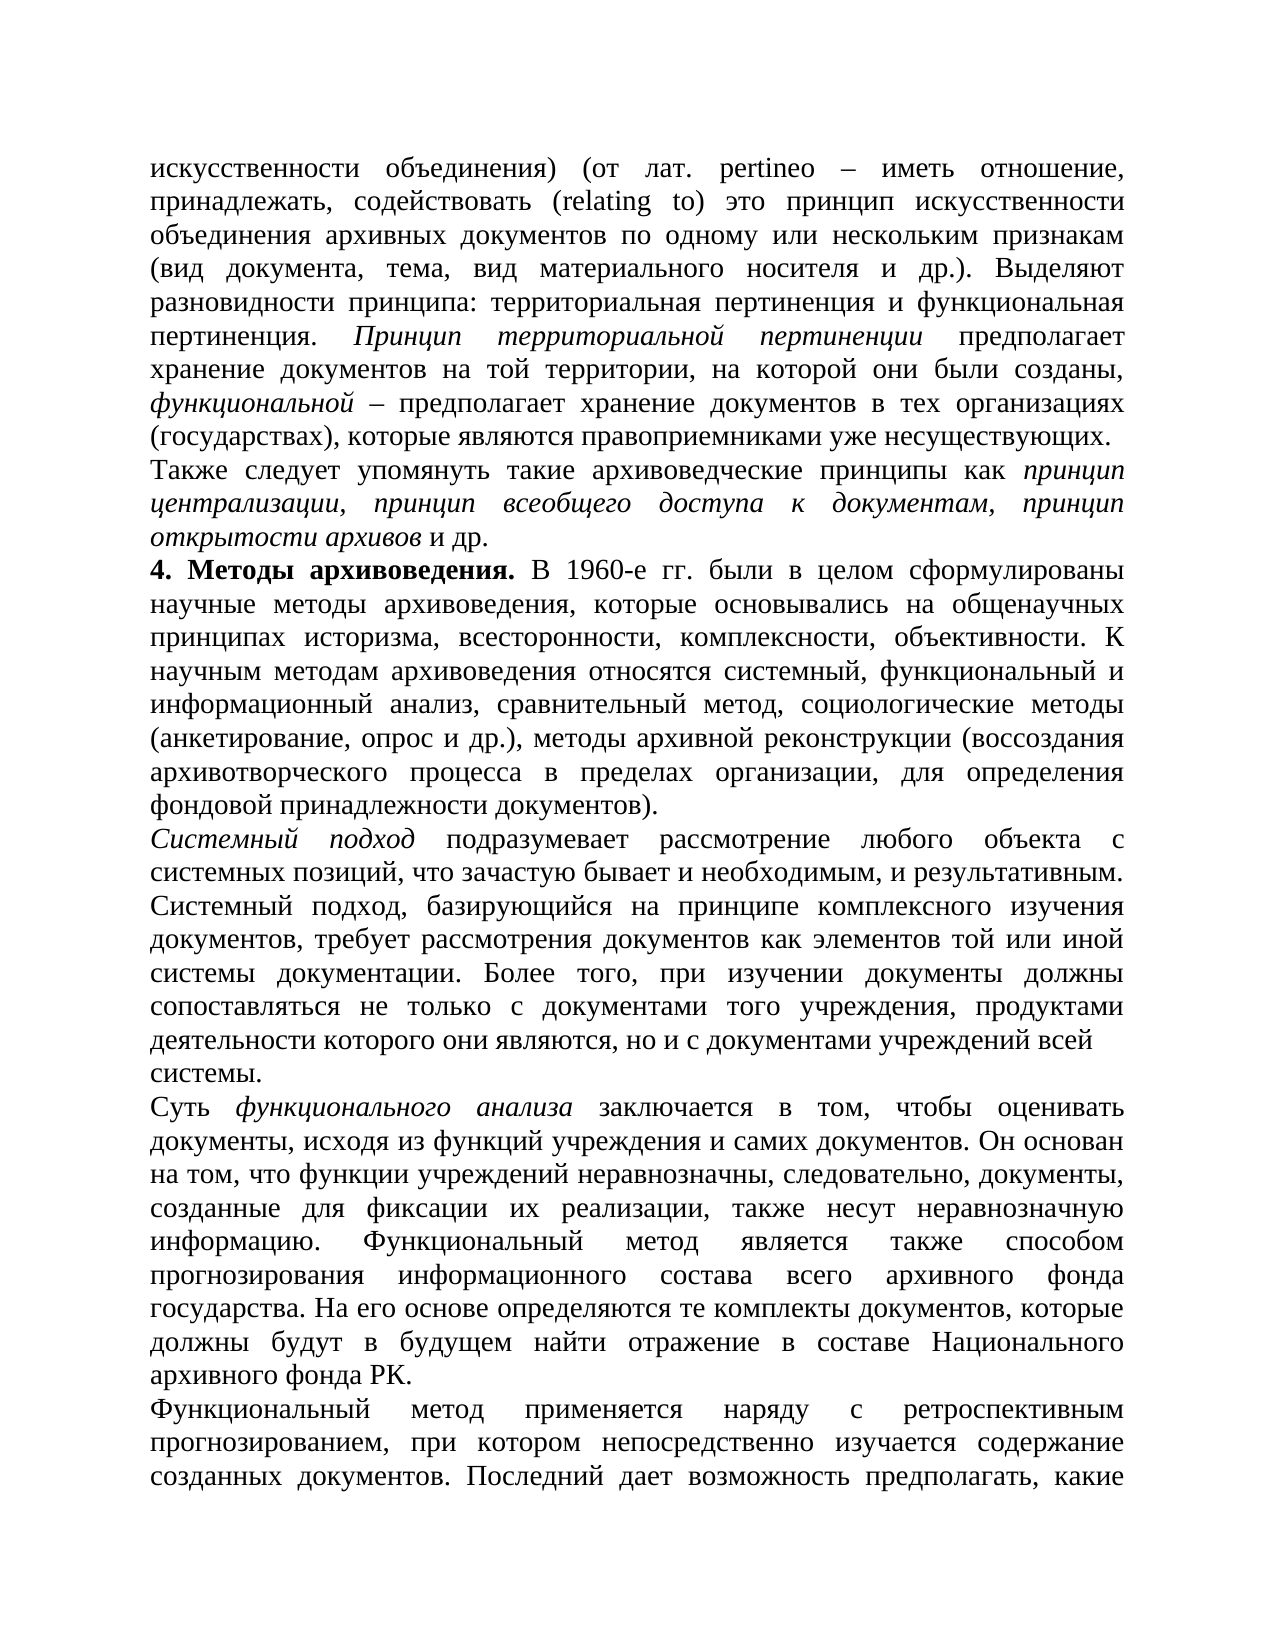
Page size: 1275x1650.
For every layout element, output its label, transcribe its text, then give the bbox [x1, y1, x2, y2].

text искусственности объединения) (от лат. pertineo – иметь отношение, принадлежать, содействовать (relating to) это принцип искусственности объединения архивных документов по одному или нескольким признакам (вид документа, тема, вид материального носителя и др.). Выделяют разновидности принципа: территориальная пертиненция и функциональная пертиненция. Принцип территориальной пертиненции предполагает хранение документов на той территории, на которой они были созданы, функциональной – предполагает хранение документов в тех организациях (государствах), которые являются правоприемниками уже несуществующих. [150, 150, 1125, 452]
text Также следует упомянуть такие архивоведческие принципы как принцип централизации, принцип всеобщего доступа к документам, принцип открытости архивов и др. [150, 452, 1125, 552]
text системы. [150, 1056, 1125, 1089]
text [150, 1391, 1125, 1492]
text Суть функционального анализа заключается в том, чтобы оценивать документы, исходя из функций учреждения и самих документов. Он основан на том, что функции учреждений неравнозначны, следовательно, документы, созданные для фиксации их реализации, также несут неравнозначную информацию. Функциональный метод является также способом прогнозирования информационного состава всего архивного фонда государства. На его основе определяются те комплекты документов, которые должны будут в будущем найти отражение в составе Национального архивного фонда РК. [150, 1089, 1125, 1391]
text 4. Методы архивоведения. В 1960-е гг. были в целом сформулированы научные методы архивоведения, которые основывались на общенаучных принципах историзма, всесторонности, комплексности, объективности. К научным методам архивоведения относятся системный, функциональный и информационный анализ, сравнительный метод, социологические методы (анкетирование, опрос и др.), методы архивной реконструкции (воссоздания архивотворческого процесса в пределах организации, для определения фондовой принадлежности документов). [150, 552, 1125, 821]
text Системный подход подразумевает рассмотрение любого объекта с системных позиций, что зачастую бывает и необходимым, и результативным. Системный подход, базирующийся на принципе комплексного изучения документов, требует рассмотрения документов как элементов той или иной системы документации. Более того, при изучении документы должны сопоставляться не только с документами того учреждения, продуктами деятельности которого они являются, но и с документами учреждений всей [150, 821, 1125, 1056]
